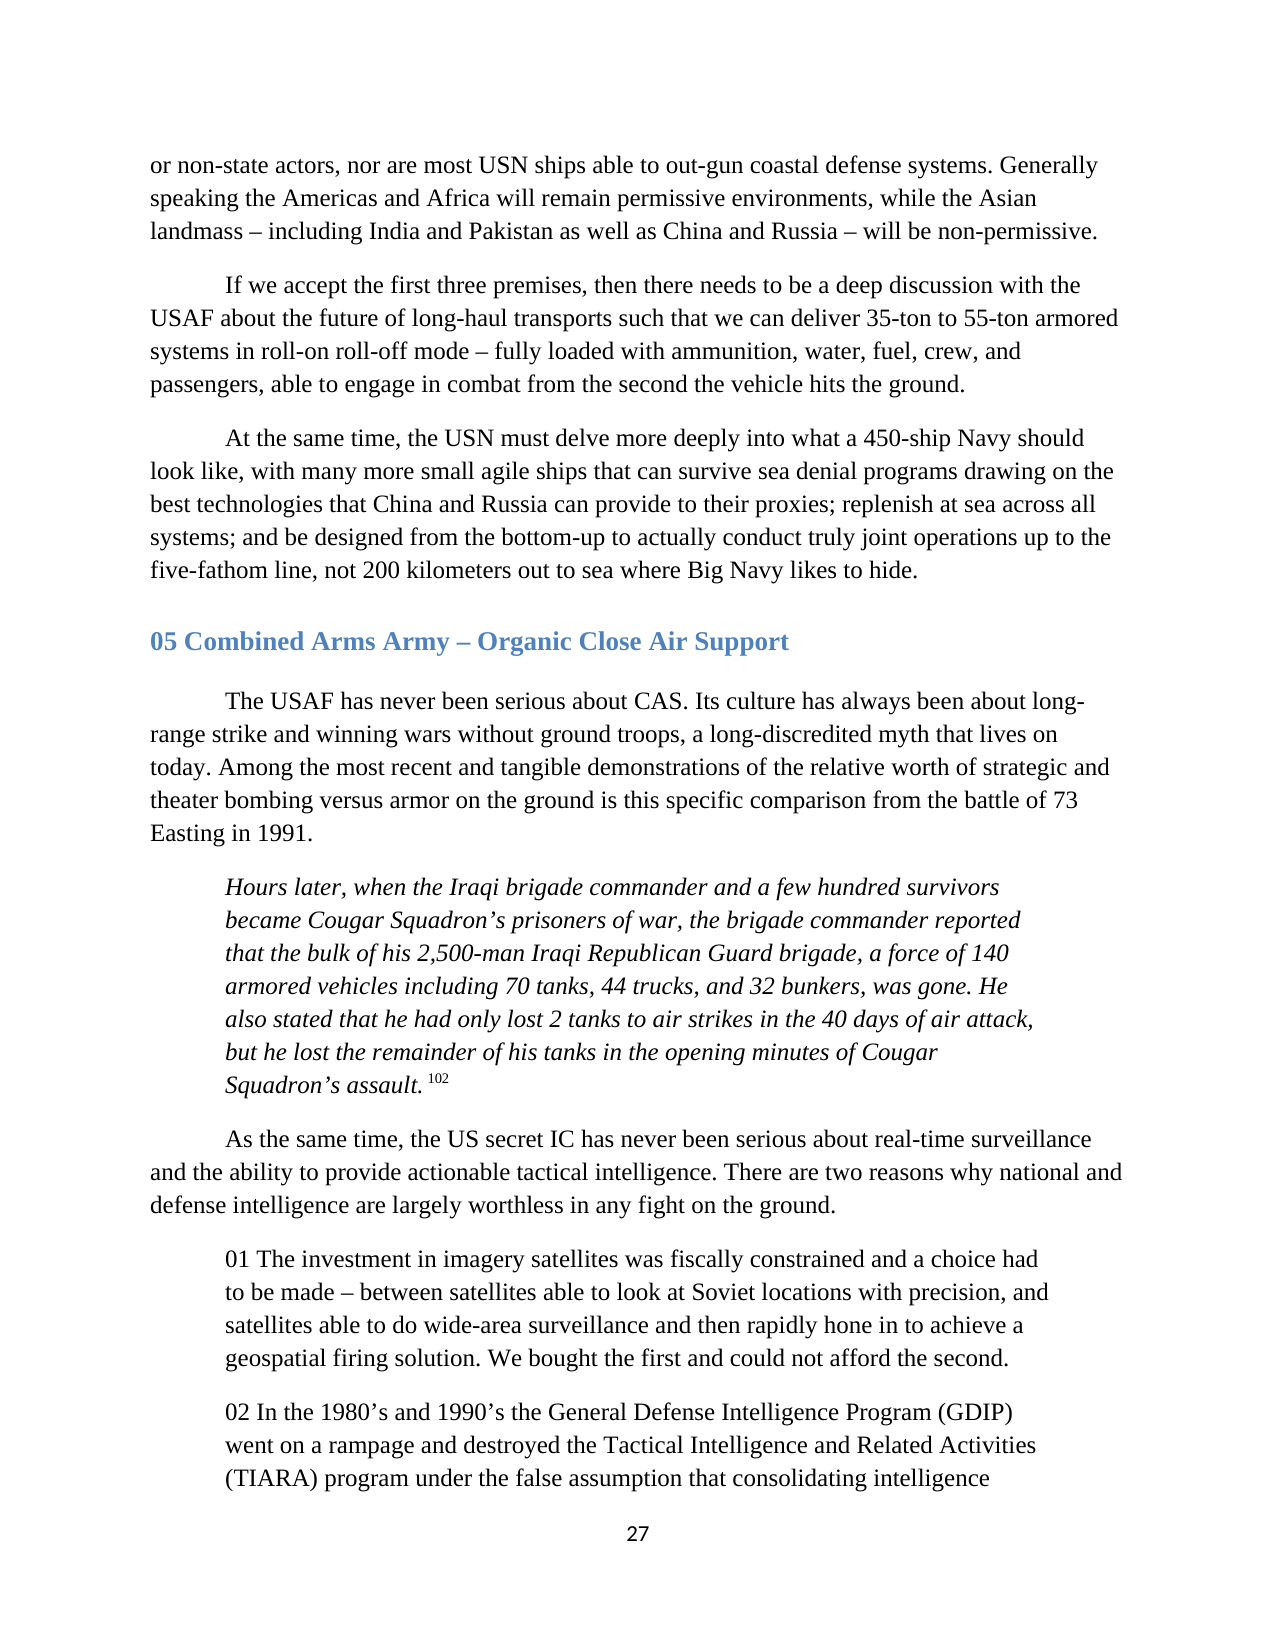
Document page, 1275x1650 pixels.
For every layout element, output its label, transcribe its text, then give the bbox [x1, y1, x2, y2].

text At the same time, the USN must delve more deeply into what a 450-ship Navy should look like, with many more small agile ships that can survive sea denial programs drawing on the best technologies that China and Russia can provide to their proxies; replenish at sea across all systems; and be designed from the bottom-up to actually conduct truly joint operations up to the five-fathom line, not 200 kilometers out to sea where Big Navy likes to hide. [150, 423, 1125, 584]
subtitle 05 Combined Arms Army – Organic Close Air Support [150, 625, 1125, 657]
text As the same time, the US secret IC has never been serious about real-time surveillance and the ability to provide actionable tactical intelligence. There are two reasons why national and defense intelligence are largely worthless in any fight on the ground. [150, 1124, 1125, 1219]
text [225, 1397, 1050, 1492]
text 01 The investment in imagery satellites was fiscally constrained and a choice had to be made – between satellites able to look at Soviet locations with precision, and satellites able to do wide-area surveillance and then rapidly hone in to achieve a geospatial firing solution. We bought the first and could not afford the second. [225, 1244, 1050, 1372]
text Hours later, when the Iraqi brigade commander and a few hundred survivors became Cougar Squadron’s prisoners of war, the brigade commander reported that the bulk of his 2,500-man Iraqi Republican Guard brigade, a force of 140 armored vehicles including 70 tanks, 44 trucks, and 32 bunkers, was gone. He also stated that he had only lost 2 tanks to air strikes in the 40 days of air attack, but he lost the remainder of his tanks in the opening minutes of Cougar Squadron’s assault. [225, 872, 1050, 1099]
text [150, 150, 1125, 245]
text If we accept the first three premises, then there needs to be a deep discussion with the USAF about the future of long-haul transports such that we can deliver 35-ton to 55-ton armored systems in roll-on roll-off mode – fully loaded with ammunition, water, fuel, crew, and passengers, able to engage in combat from the second the vehicle hits the ground. [150, 270, 1125, 398]
text The USAF has never been serious about CAS. Its culture has always been about long-range strike and winning wars without ground troops, a long-discredited myth that lives on today. Among the most recent and tangible demonstrations of the relative worth of strategic and theater bombing versus armor on the ground is this specific comparison from the battle of 73 Easting in 1991. [150, 686, 1125, 847]
